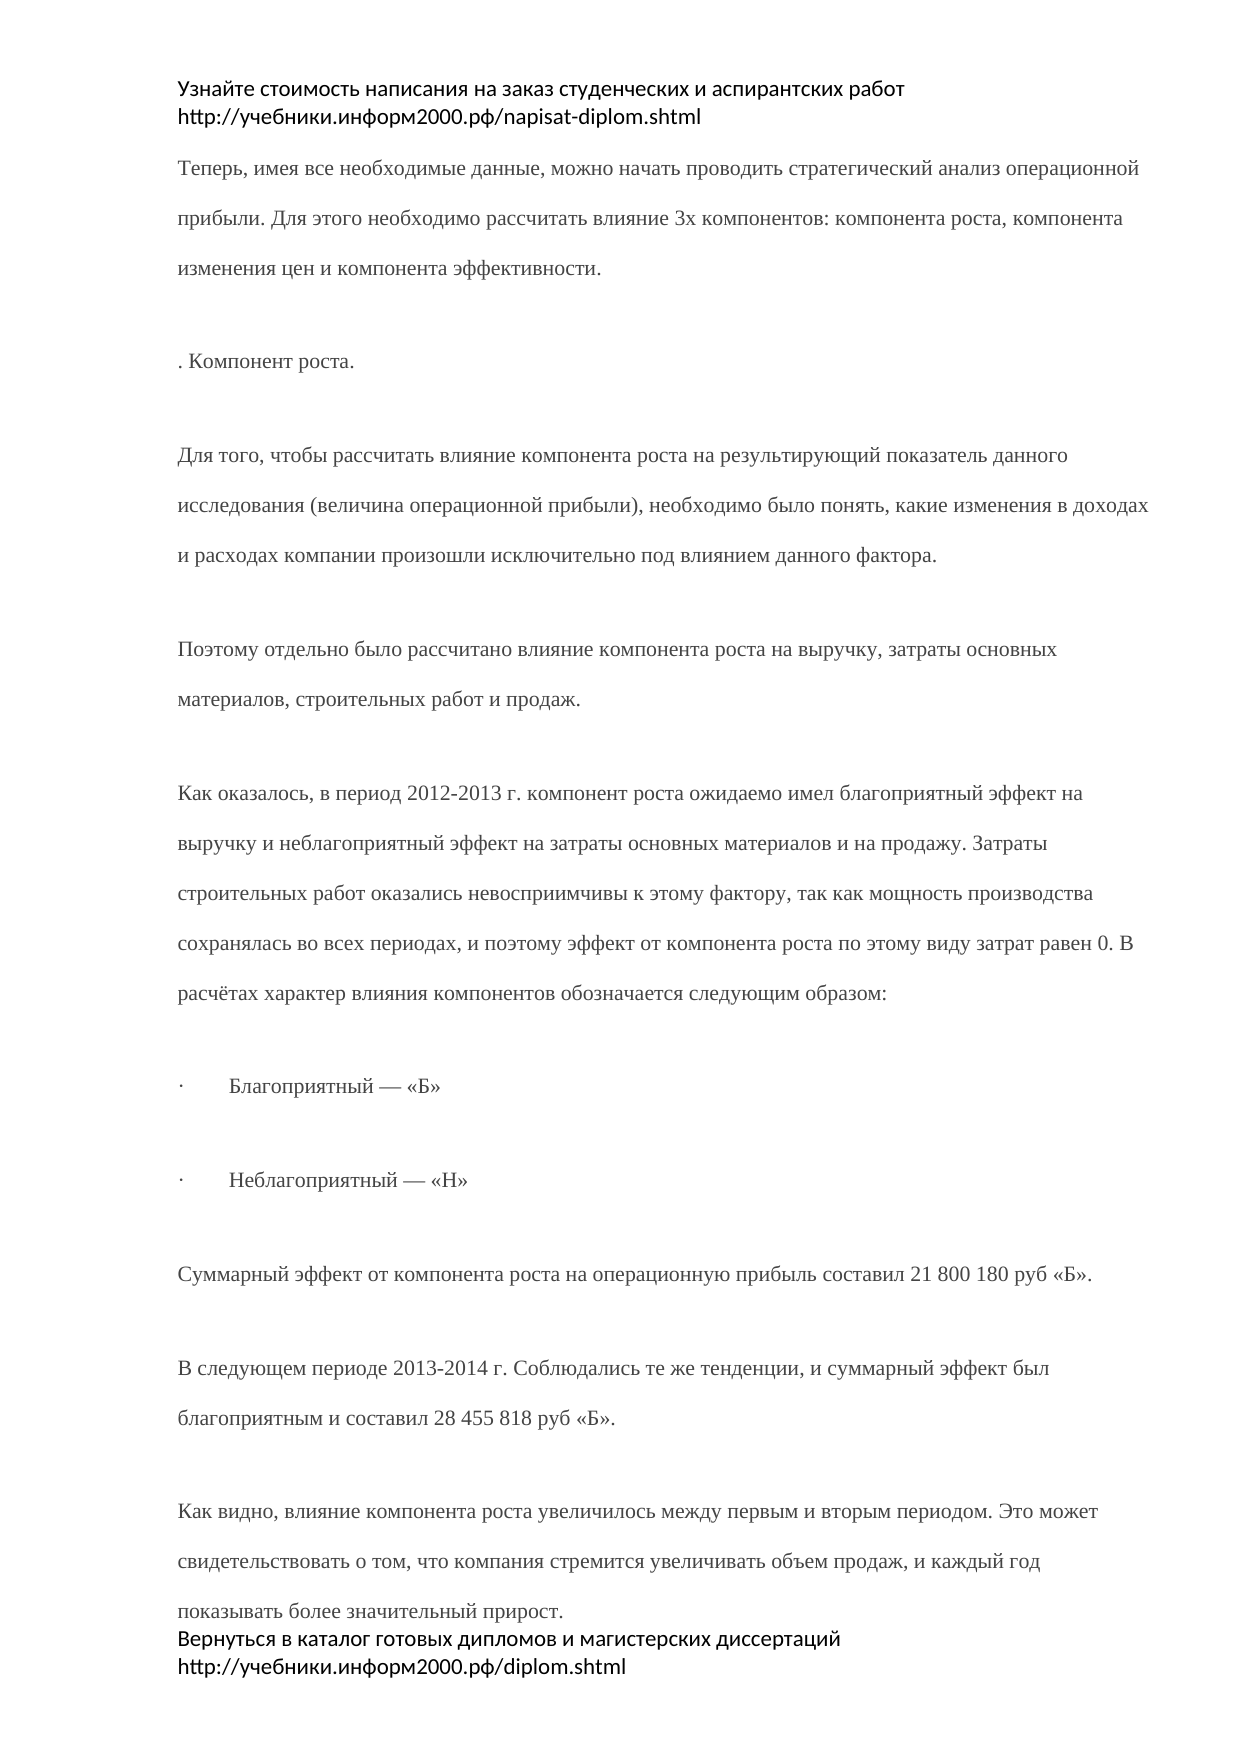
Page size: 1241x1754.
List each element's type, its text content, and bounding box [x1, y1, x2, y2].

text Как видно, влияние компонента роста увеличилось между первым и вторым периодом. Это может свидетельствовать о том, что компания стремится увеличивать объем продаж, и каждый год показывать более значительный прирост. [177, 1473, 1152, 1623]
text Суммарный эффект от компонента роста на операционную прибыль составил 21 800 180 руб «Б». [177, 1236, 1152, 1286]
text Поэтому отдельно было рассчитано влияние компонента роста на выручку, затраты основных материалов, строительных работ и продаж. [177, 611, 1152, 711]
text · Благоприятный — «Б» [177, 1048, 1152, 1098]
text Как оказалось, в период 2012-2013 г. компонент роста ожидаемо имел благоприятный эффект на выручку и неблагоприятный эффект на затраты основных материалов и на продажу. Затраты строительных работ оказались невосприимчивы к этому фактору, так как мощность производства сохранялась во всех периодах, и поэтому эффект от компонента роста по этому виду затрат равен 0. В расчётах характер влияния компонентов обозначается следующим образом: [177, 755, 1152, 1005]
text Для того, чтобы рассчитать влияние компонента роста на результирующий показатель данного исследования (величина операционной прибыли), необходимо было понять, какие изменения в доходах и расходах компании произошли исключительно под влиянием данного фактора. [177, 417, 1152, 567]
text · Неблагоприятный — «Н» [177, 1142, 1152, 1192]
text Теперь, имея все необходимые данные, можно начать проводить стратегический анализ операционной прибыли. Для этого необходимо рассчитать влияние 3х компонентов: компонента роста, компонента изменения цен и компонента эффективности. [177, 130, 1152, 280]
text . Компонент роста. [177, 323, 1152, 373]
text В следующем периоде 2013-2014 г. Соблюдались те же тенденции, и суммарный эффект был благоприятным и составил 28 455 818 руб «Б». [177, 1330, 1152, 1430]
